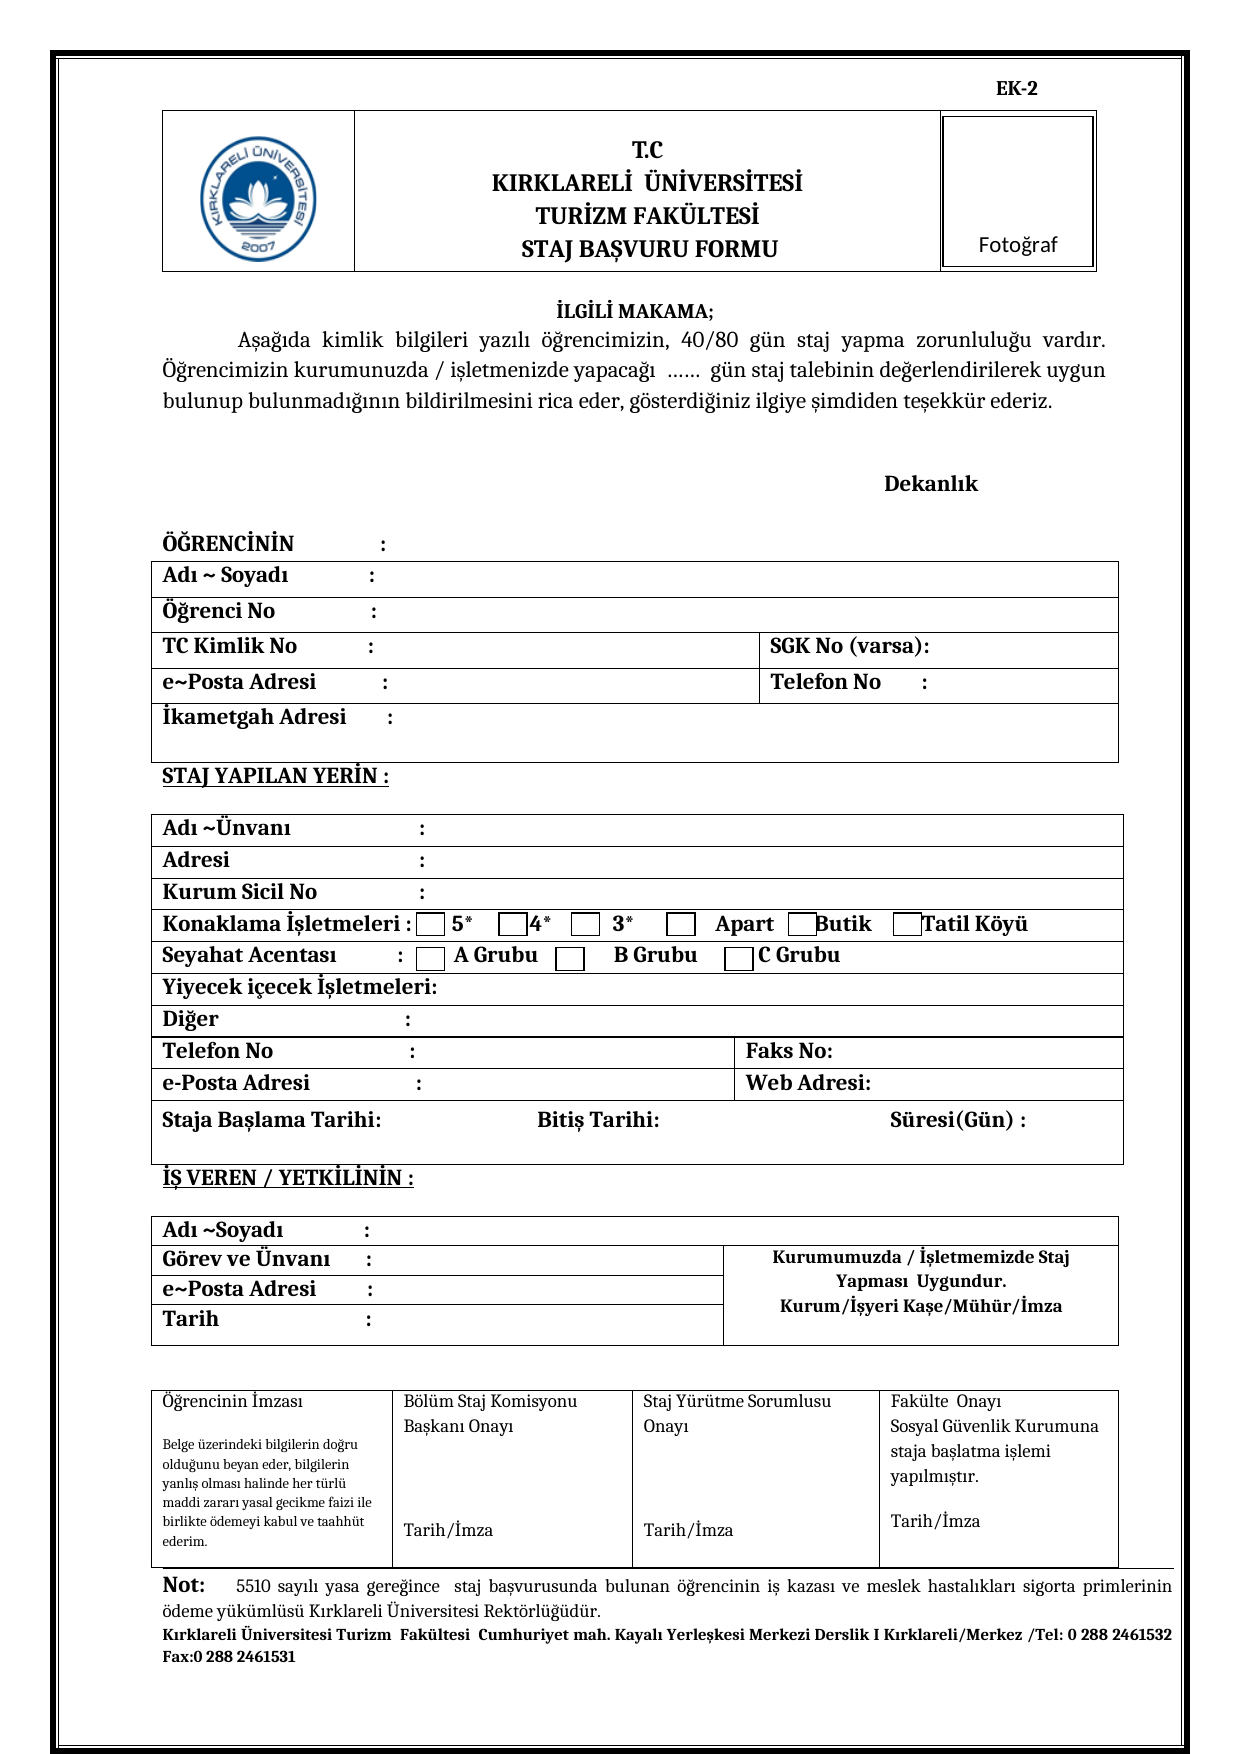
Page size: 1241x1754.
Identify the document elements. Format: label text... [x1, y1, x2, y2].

text Aşağıda kimlik bilgileri yazılı öğrencimizin, 40/80 gün staj yapma zorunluluğu vardır. Öğrencimizin kurumunuzda / işletmenizde yapacağı …… gün staj talebinin değerlendirilerek uygun bulunup bulunmadığının bildirilmesini rica eder, gösterdiğiniz ilgiye şimdiden teşekkür ederiz. [162, 327, 1107, 414]
text İLGİLİ MAKAMA; [162, 299, 1107, 323]
table_header Öğrencinin İmzası Belge üzerindeki bilgilerin doğru olduğunu beyan eder, bilgilerin yanlış olması halinde her türlü maddi zararı yasal gecikme faizi ile birlikte ödemeyi kabul ve taahhüt ederim. Tarih /İmza İMZA Tarih: [152, 1391, 392, 1567]
table_cell Telefon No : [152, 1038, 734, 1068]
text Not: 5510 sayılı yasa gereğince staj başvurusunda bulunan öğrencinin iş kazası ve meslek hastalıkları sigorta primlerinin ödeme yükümlüsü Kırklareli Üniversitesi Rektörlüğüdür. [162, 1569, 1174, 1622]
table_cell Seyahat Acentası : A Grubu B Grubu C Grubu [152, 942, 1123, 973]
subtitle EK-2 [531, 76, 1107, 100]
table_cell e~Posta Adresi : [152, 1276, 723, 1304]
table_cell Faks No: [735, 1038, 1123, 1068]
table_header Fakülte Onayı Sosyal Güvenlik Kurumuna staja başlatma işlemi yapılmıştır. Tarih/İmza Tarih: [880, 1391, 1118, 1567]
table_cell İkametgah Adresi : [152, 704, 1118, 762]
table_header [163, 111, 354, 271]
table_cell Diğer : [152, 1006, 1123, 1036]
table_cell SGK No (varsa): [760, 633, 1118, 667]
table_header Adı ~ Soyadı : [152, 562, 1118, 597]
text İŞ VEREN / YETKİLİNİN : [162, 1165, 1107, 1191]
table_cell Konaklama İşletmeleri : 5* 4* 3* Apart Butik Tatil Köyü [152, 910, 1123, 941]
text Kırklareli Üniversitesi Turizm Fakültesi Cumhuriyet mah. Kayalı Yerleşkesi Merkezi Derslik I Kırklareli/Merkez /Tel: 0 288 2461532 Fax:0 288 2461531 [162, 1623, 1174, 1667]
text ÖĞRENCİNİN : [162, 531, 1107, 557]
table_cell Kurumumuzda / İşletmemizde Staj Yapması Uygundur. Kurum/İşyeri Kaşe/Mühür/İmza İmza / Kaşe [724, 1246, 1118, 1345]
table_cell e-Posta Adresi : [152, 1069, 734, 1100]
table_cell Staja Başlama Tarihi : Bitiş Tarihi: Süresi(Gün) : [152, 1101, 1123, 1163]
table_cell Yiyecek içecek İşletmeleri: [152, 974, 1123, 1005]
table_cell Telefon No : [760, 669, 1118, 703]
table_header Adı ~Ünvanı : [152, 815, 1123, 846]
table_cell e~Posta Adresi : [152, 669, 759, 703]
picture [200, 136, 317, 262]
table_cell Adresi : [152, 847, 1123, 878]
table_cell Web Adresi: [735, 1069, 1123, 1100]
table_cell Görev ve Ünvanı : [152, 1246, 723, 1275]
table_header Adı ~Soyadı : [152, 1217, 1118, 1245]
text STAJ YAPILAN YERİN : [162, 763, 1107, 789]
text Dekanlık [162, 471, 1107, 527]
table_cell TC Kimlik No : [152, 633, 759, 667]
table_header [941, 111, 1096, 271]
table_header Bölüm Staj Komisyonu Başkanı Onayı Tarih/İmza Tarih: [393, 1391, 632, 1567]
table_header T.C KIRKLARELİ ÜNİVERSİTESİ TURİZM FAKÜLTESİ STAJ BAŞVURU FORMU [355, 111, 940, 271]
table_cell Kurum Sicil No : [152, 879, 1123, 909]
table_cell Öğrenci No : [152, 598, 1118, 632]
table_cell Tarih : [152, 1305, 723, 1345]
table_header Staj Yürütme Sorumlusu Onayı Tarih/İmza Tarih: [633, 1391, 879, 1567]
